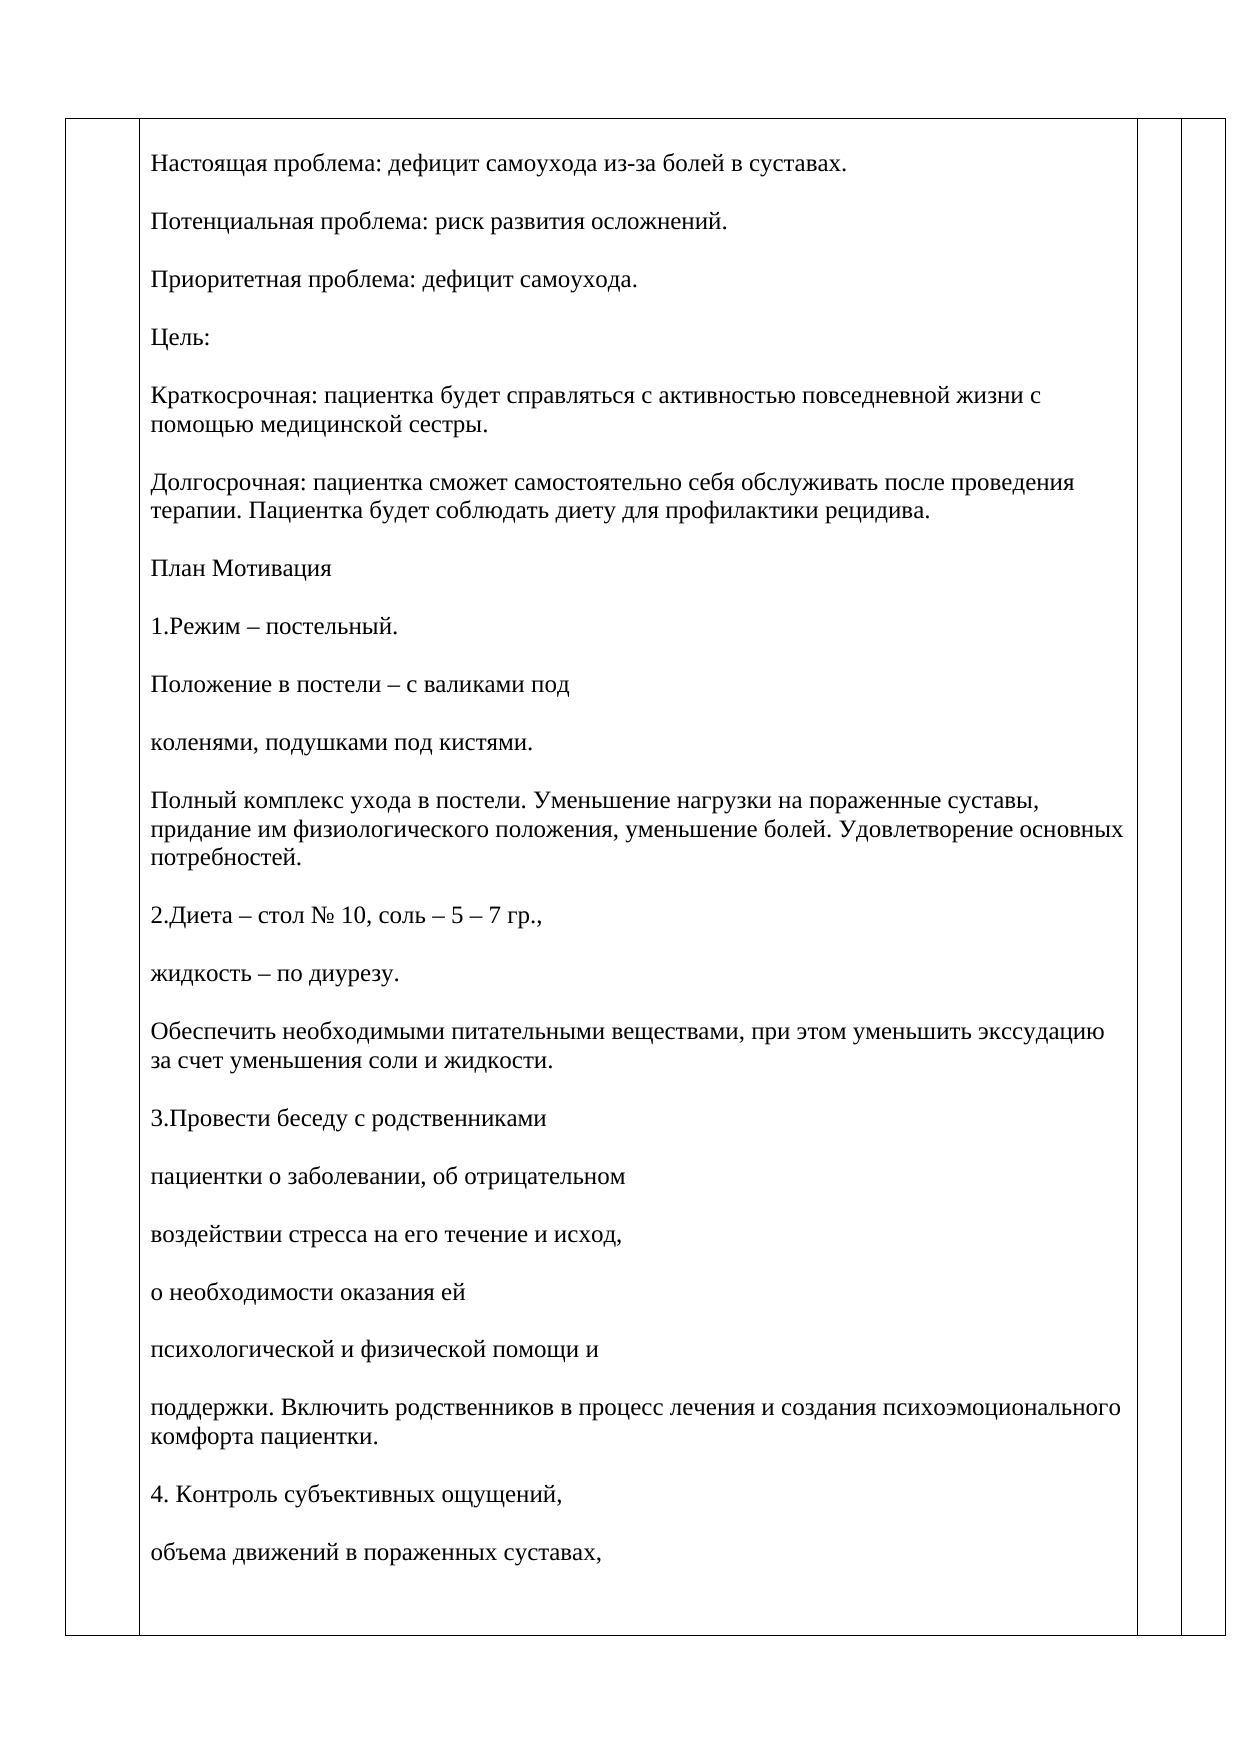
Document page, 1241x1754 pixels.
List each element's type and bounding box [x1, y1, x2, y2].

table_cell [66, 119, 139, 1635]
table_cell [1182, 119, 1225, 1635]
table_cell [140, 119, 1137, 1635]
table_cell [1138, 119, 1181, 1635]
